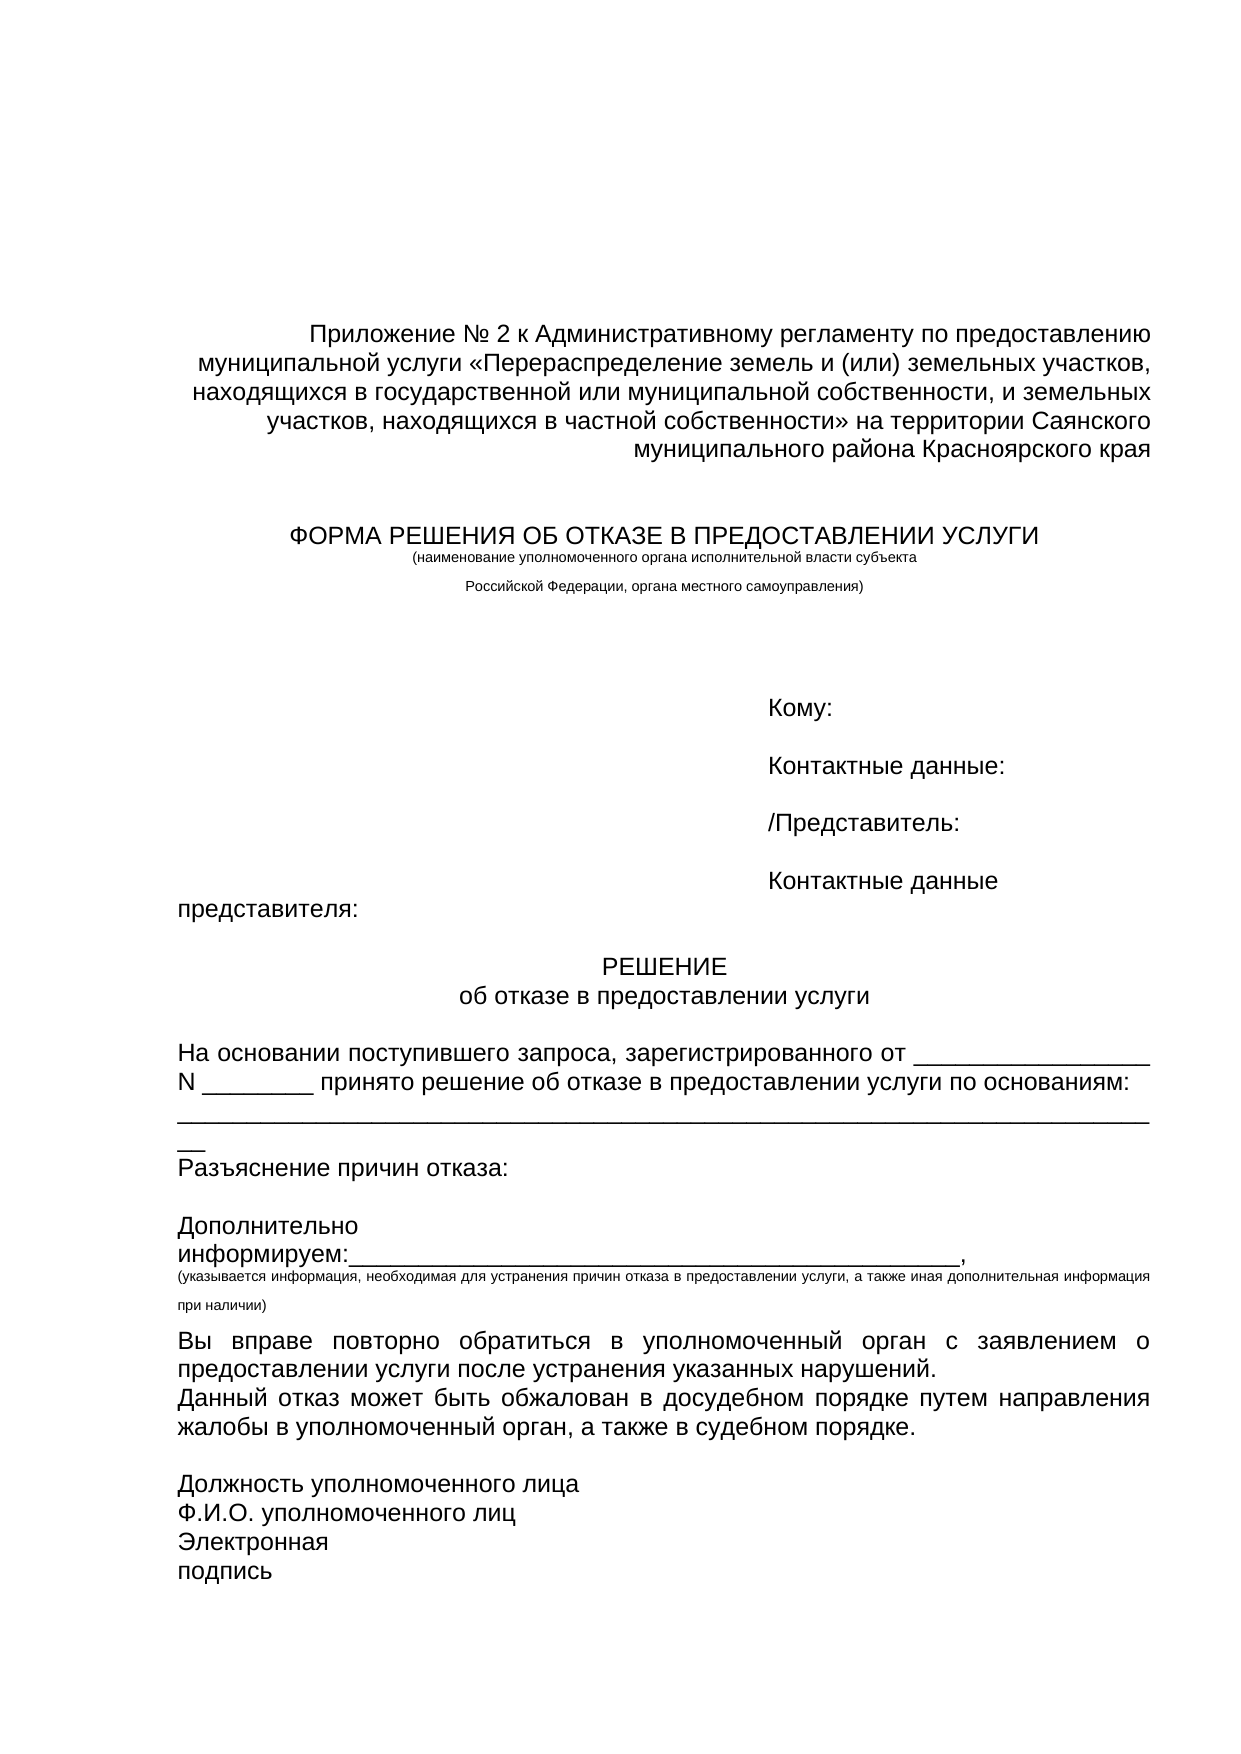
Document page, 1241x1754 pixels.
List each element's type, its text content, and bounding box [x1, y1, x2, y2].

text Контактные данные представителя: [177, 866, 1152, 923]
text ФОРМА РЕШЕНИЯ ОБ ОТКАЗЕ В ПРЕДОСТАВЛЕНИИ УСЛУГИ [177, 521, 1152, 549]
text ________________________________________________________________________ [177, 1096, 1152, 1153]
text (наименование уполномоченного органа исполнительной власти субъекта [177, 549, 1152, 578]
text Российской Федерации, органа местного самоуправления) [177, 578, 1152, 607]
text Ф.И.О. уполномоченного лиц [177, 1498, 1152, 1527]
text Разъяснение причин отказа: [177, 1153, 1152, 1182]
text подпись [177, 1556, 1152, 1584]
text об отказе в предоставлении услуги [177, 981, 1152, 1009]
text Данный отказ может быть обжалован в досудебном порядке путем направления жалобы в уполномоченный орган, а также в судебном порядке. [177, 1383, 1152, 1441]
text На основании поступившего запроса, зарегистрированного от _________________ N ________ принято решение об отказе в предоставлении услуги по основаниям: [177, 1038, 1152, 1096]
text Дополнительно информируем:____________________________________________, [177, 1211, 1152, 1268]
text Вы вправе повторно обратиться в уполномоченный орган с заявлением о предоставлении услуги после устранения указанных нарушений. [177, 1326, 1152, 1383]
text /Представитель: [177, 808, 1152, 837]
text Кому: [177, 693, 1152, 722]
text Контактные данные: [177, 751, 1152, 779]
text Приложение № 2 к Административному регламенту по предоставлению муниципальной услуги «Перераспределение земель и (или) земельных участков, находящихся в государственной или муниципальной собственности, и земельных участков, находящихся в частной собственности» на территории Саянского муниципального района Красноярского края [177, 319, 1152, 463]
text Должность уполномоченного лица [177, 1469, 1152, 1498]
text Электронная [177, 1527, 1152, 1556]
text (указывается информация, необходимая для устранения причин отказа в предоставлении услуги, а также иная дополнительная информация при наличии) [177, 1268, 1152, 1326]
text РЕШЕНИЕ [177, 952, 1152, 981]
